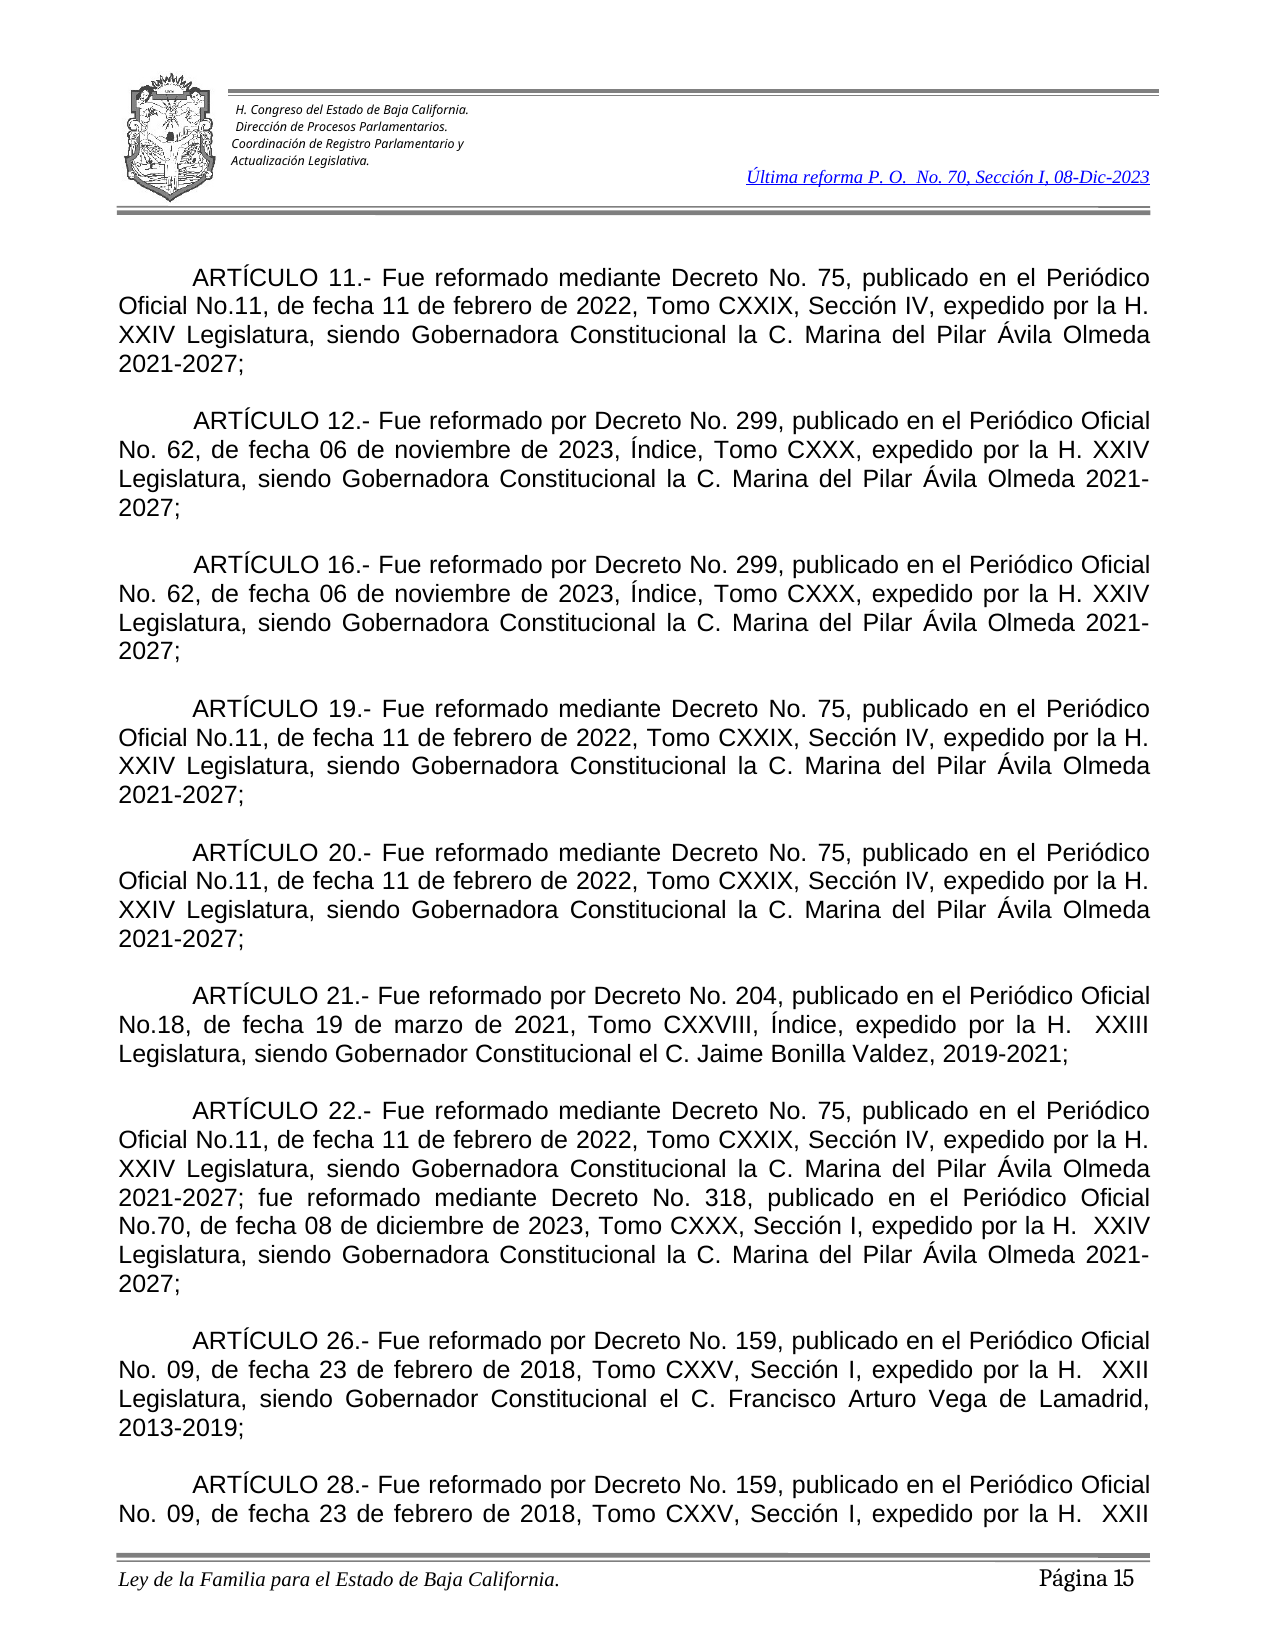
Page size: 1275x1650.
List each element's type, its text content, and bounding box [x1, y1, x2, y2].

text ARTÍCULO 19.- Fue reformado mediante Decreto No. 75, publicado en el Periódico Oficial No.11, de fecha 11 de febrero de 2022, Tomo CXXIX, Sección IV, expedido por la H. XXIV Legislatura, siendo Gobernadora Constitucional la C. Marina del Pilar Ávila Olmeda 2021-2027; [118, 694, 1152, 809]
text ARTÍCULO 22.- Fue reformado mediante Decreto No. 75, publicado en el Periódico Oficial No.11, de fecha 11 de febrero de 2022, Tomo CXXIX, Sección IV, expedido por la H. XXIV Legislatura, siendo Gobernadora Constitucional la C. Marina del Pilar Ávila Olmeda 2021-2027; fue reformado mediante Decreto No. 318, publicado en el Periódico Oficial No.70, de fecha 08 de diciembre de 2023, Tomo CXXX, Sección I, expedido por la H. XXIV Legislatura, siendo Gobernadora Constitucional la C. Marina del Pilar Ávila Olmeda 2021-2027; [118, 1096, 1152, 1298]
text ARTÍCULO 20.- Fue reformado mediante Decreto No. 75, publicado en el Periódico Oficial No.11, de fecha 11 de febrero de 2022, Tomo CXXIX, Sección IV, expedido por la H. XXIV Legislatura, siendo Gobernadora Constitucional la C. Marina del Pilar Ávila Olmeda 2021-2027; [118, 838, 1152, 953]
text ARTÍCULO 12.- Fue reformado por Decreto No. 299, publicado en el Periódico Oficial No. 62, de fecha 06 de noviembre de 2023, Índice, Tomo CXXX, expedido por la H. XXIV Legislatura, siendo Gobernadora Constitucional la C. Marina del Pilar Ávila Olmeda 2021-2027; [118, 406, 1152, 521]
picture [121, 71, 218, 203]
text ARTÍCULO 26.- Fue reformado por Decreto No. 159, publicado en el Periódico Oficial No. 09, de fecha 23 de febrero de 2018, Tomo CXXV, Sección I, expedido por la H. XXII Legislatura, siendo Gobernador Constitucional el C. Francisco Arturo Vega de Lamadrid, 2013-2019; [118, 1326, 1152, 1441]
text ARTÍCULO 21.- Fue reformado por Decreto No. 204, publicado en el Periódico Oficial No.18, de fecha 19 de marzo de 2021, Tomo CXXVIII, Índice, expedido por la H. XXIII Legislatura, siendo Gobernador Constitucional el C. Jaime Bonilla Valdez, 2019-2021; [118, 981, 1152, 1068]
text ARTÍCULO 11.- Fue reformado mediante Decreto No. 75, publicado en el Periódico Oficial No.11, de fecha 11 de febrero de 2022, Tomo CXXIX, Sección IV, expedido por la H. XXIV Legislatura, siendo Gobernadora Constitucional la C. Marina del Pilar Ávila Olmeda 2021-2027; [118, 263, 1152, 378]
text ARTÍCULO 16.- Fue reformado por Decreto No. 299, publicado en el Periódico Oficial No. 62, de fecha 06 de noviembre de 2023, Índice, Tomo CXXX, expedido por la H. XXIV Legislatura, siendo Gobernadora Constitucional la C. Marina del Pilar Ávila Olmeda 2021-2027; [118, 550, 1152, 665]
